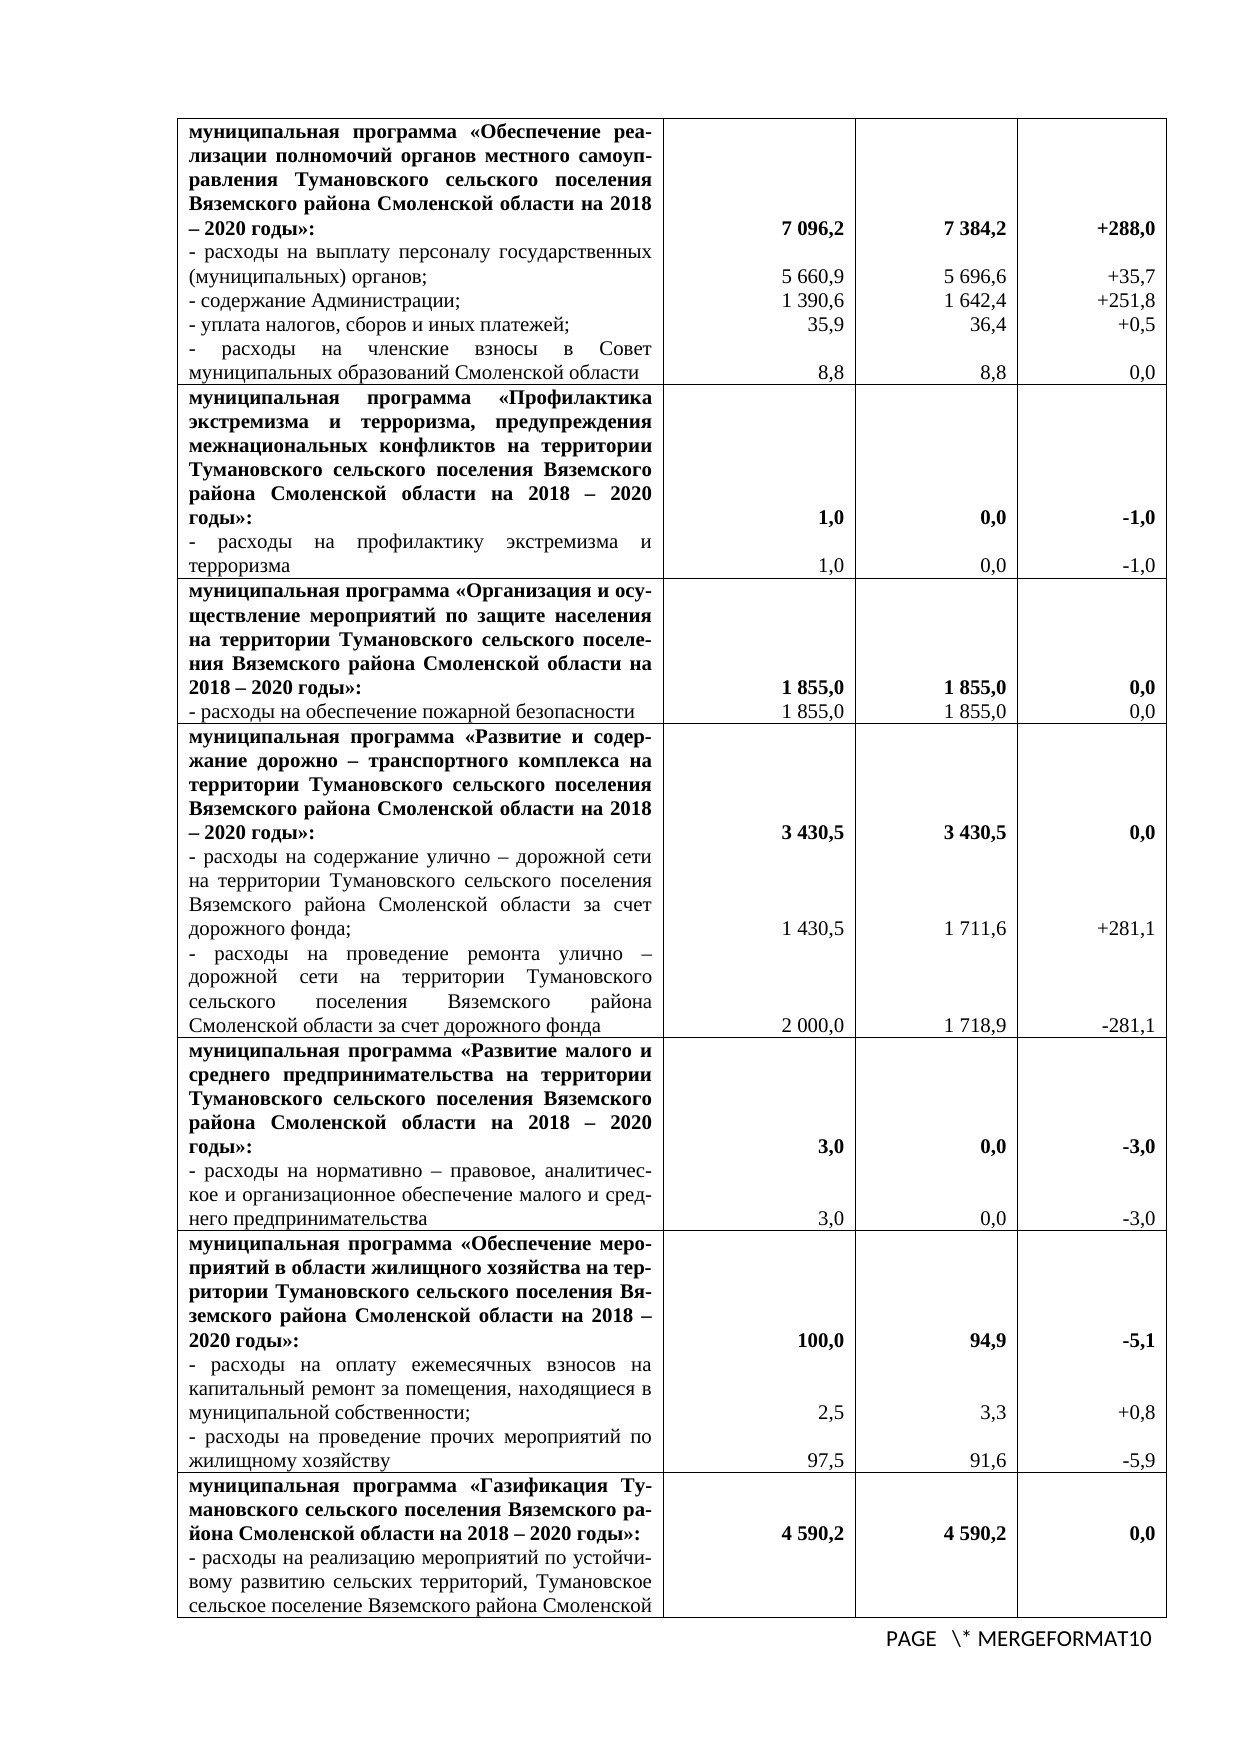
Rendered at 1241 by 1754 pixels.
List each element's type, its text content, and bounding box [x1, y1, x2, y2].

table_cell -5,1 +0,8 -5,9 [1018, 1231, 1166, 1472]
table_cell 0,0 0,0 [1018, 579, 1166, 723]
table_cell +288,0 +35,7 +251,8 +0,5 0,0 [1018, 119, 1166, 384]
table_cell муниципальная программа «Профилактика экстремизма и терроризма, предупреждения межнациональных конфликтов на территории Тумановского сельского поселения Вяземского района Смоленской области на 2018 – 2020 годы»: - расходы на профилактику экстремизма и терроризма [178, 385, 663, 577]
table_cell 0,0 0,0 [1018, 1473, 1166, 1617]
table_cell 0,0 0,0 [856, 385, 1017, 577]
table_cell 3,0 3,0 [664, 1038, 855, 1230]
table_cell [178, 1473, 663, 1617]
table_cell 7 096,2 5 660,9 1 390,6 35,9 8,8 [664, 119, 855, 384]
table_cell 4 590,2 4 590,2 [664, 1473, 855, 1617]
table_cell -1,0 -1,0 [1018, 385, 1166, 577]
table_cell 94,9 3,3 91,6 [856, 1231, 1017, 1472]
table_cell 100,0 2,5 97,5 [664, 1231, 855, 1472]
table_cell 0,0 0,0 [856, 1038, 1017, 1230]
table_cell муниципальная программа «Обеспечение реа-лизации полномочий органов местного самоуп-равления Тумановского сельского поселения Вяземского района Смоленской области на 2018 – 2020 годы»: - расходы на выплату персоналу государственных (муниципальных) органов; - содержание Администрации; - уплата налогов, сборов и иных платежей; - расходы на членские взносы в Совет муниципальных образований Смоленской области [178, 119, 663, 384]
table_cell муниципальная программа «Развитие малого и среднего предпринимательства на территории Тумановского сельского поселения Вяземского района Смоленской области на 2018 – 2020 годы»: - расходы на нормативно – правовое, аналитичес-кое и организационное обеспечение малого и сред-него предпринимательства [178, 1038, 663, 1230]
table_cell 3 430,5 1 711,6 1 718,9 [856, 724, 1017, 1037]
table_cell муниципальная программа «Обеспечение меро-приятий в области жилищного хозяйства на тер-ритории Тумановского сельского поселения Вя-земского района Смоленской области на 2018 – 2020 годы»: - расходы на оплату ежемесячных взносов на капитальный ремонт за помещения, находящиеся в муниципальной собственности; - расходы на проведение прочих мероприятий по жилищному хозяйству [178, 1231, 663, 1472]
table_cell 1,0 1,0 [664, 385, 855, 577]
table_cell 1 855,0 1 855,0 [664, 579, 855, 723]
table_cell -3,0 -3,0 [1018, 1038, 1166, 1230]
table_cell муниципальная программа «Организация и осу-ществление мероприятий по защите населения на территории Тумановского сельского поселе-ния Вяземского района Смоленской области на 2018 – 2020 годы»: - расходы на обеспечение пожарной безопасности [178, 579, 663, 723]
table_cell 1 855,0 1 855,0 [856, 579, 1017, 723]
table_cell 0,0 +281,1 -281,1 [1018, 724, 1166, 1037]
table_cell 7 384,2 5 696,6 1 642,4 36,4 8,8 [856, 119, 1017, 384]
table_cell 4 590,2 4 590,2 [856, 1473, 1017, 1617]
table_cell 3 430,5 1 430,5 2 000,0 [664, 724, 855, 1037]
table_cell муниципальная программа «Развитие и содер-жание дорожно – транспортного комплекса на территории Тумановского сельского поселения Вяземского района Смоленской области на 2018 – 2020 годы»: - расходы на содержание улично – дорожной сети на территории Тумановского сельского поселения Вяземского района Смоленской области за счет дорожного фонда; - расходы на проведение ремонта улично – дорожной сети на территории Тумановского сельского поселения Вяземского района Смоленской области за счет дорожного фонда [178, 724, 663, 1037]
